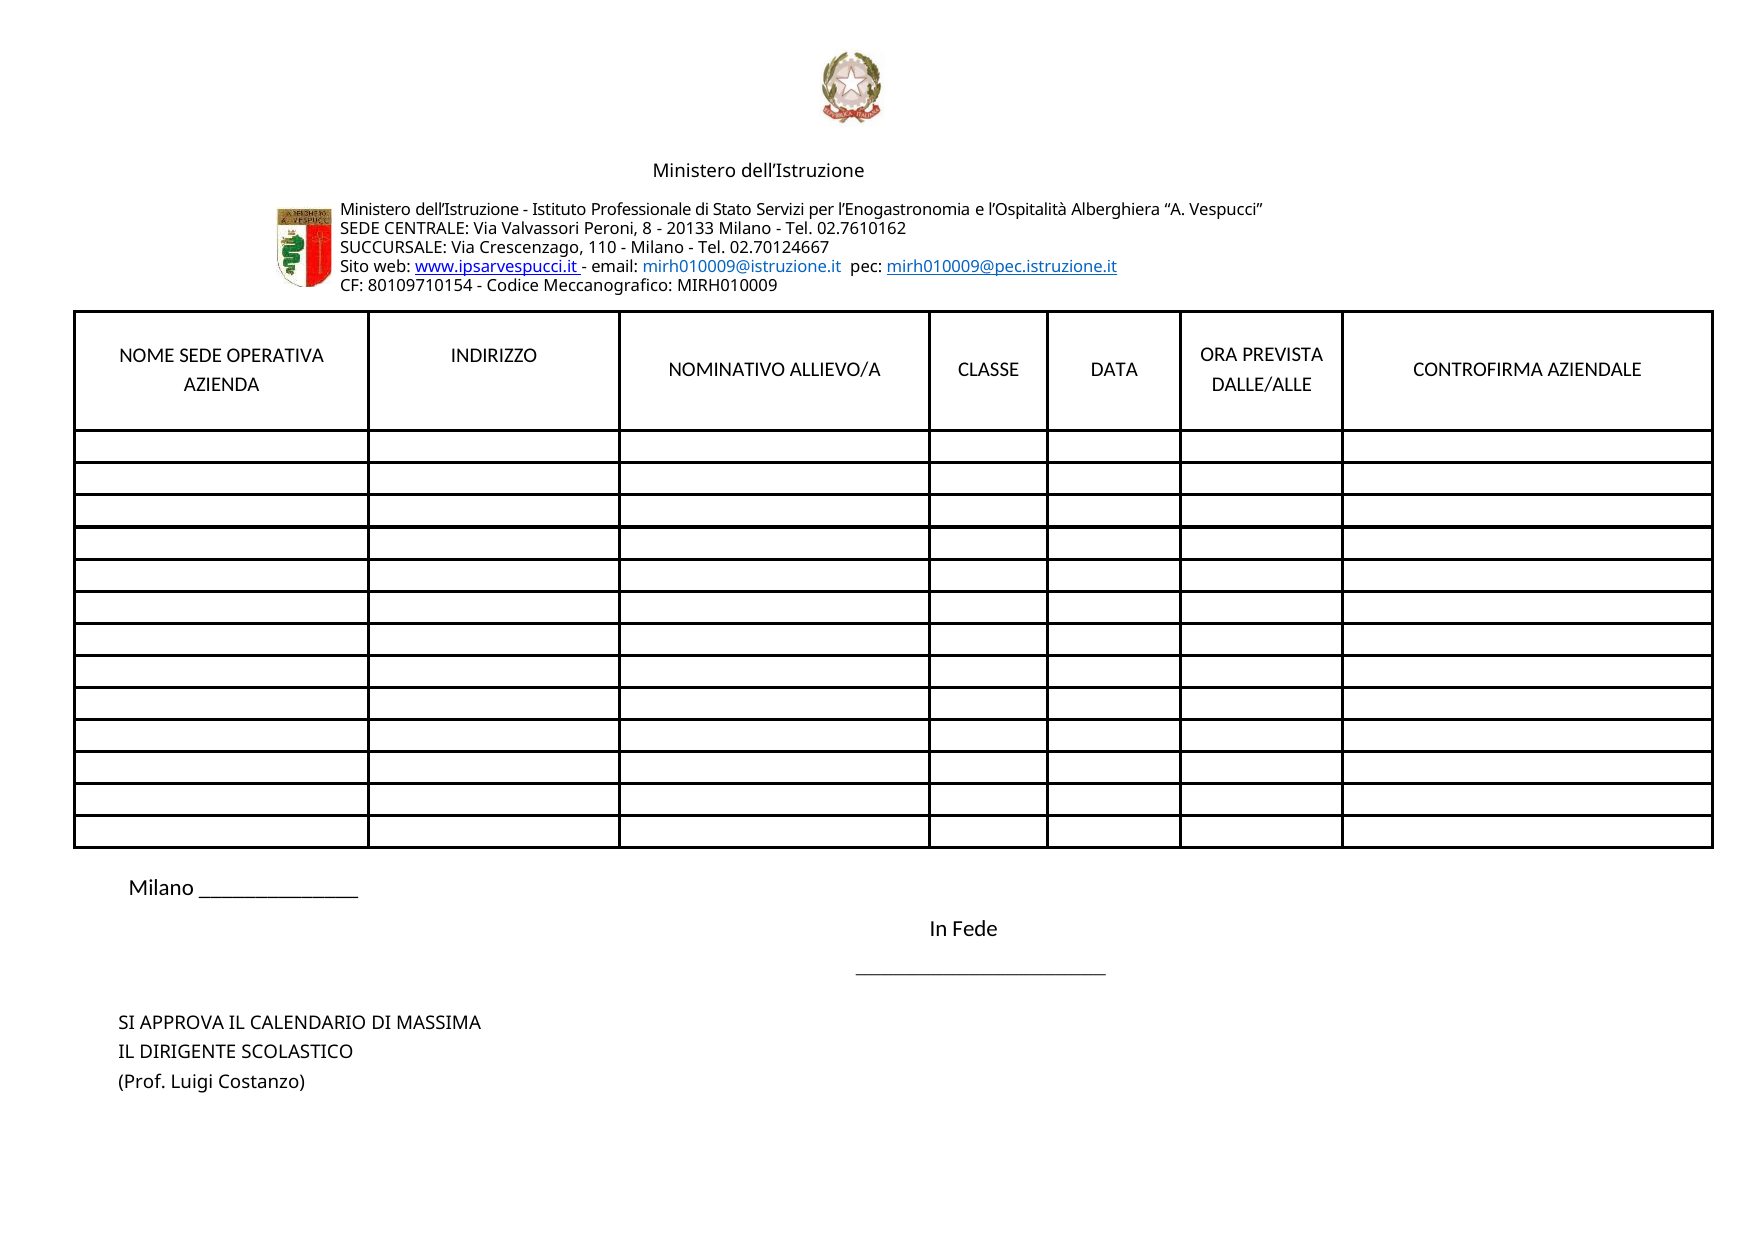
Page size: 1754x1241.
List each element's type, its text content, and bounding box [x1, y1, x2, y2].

table_cell [76, 753, 367, 782]
table_cell [1049, 432, 1179, 461]
table_cell [76, 625, 367, 654]
table_cell [76, 657, 367, 686]
table_cell [370, 561, 618, 589]
table_cell [1182, 432, 1341, 461]
table_cell [931, 721, 1046, 750]
text ____________________ [118, 957, 1668, 980]
table_cell [621, 817, 928, 846]
table_cell [1182, 529, 1341, 557]
table_cell [931, 689, 1046, 718]
table_cell [621, 464, 928, 493]
table_cell [370, 593, 618, 622]
table_cell [621, 593, 928, 622]
table_cell [1182, 593, 1341, 622]
table_cell [1344, 721, 1711, 750]
table_cell [370, 432, 618, 461]
table_cell [76, 464, 367, 493]
table_cell [1182, 785, 1341, 814]
table_cell [1182, 464, 1341, 493]
table_cell DATA [1049, 313, 1179, 429]
text Milano ______________ [118, 873, 1668, 901]
table_cell [1344, 593, 1711, 622]
table_cell [621, 561, 928, 589]
table_cell [1344, 432, 1711, 461]
table_cell [76, 529, 367, 557]
table_cell [1182, 721, 1341, 750]
table_cell [370, 496, 618, 525]
table_cell [1049, 817, 1179, 846]
table_cell [621, 753, 928, 782]
table_cell [1344, 689, 1711, 718]
table_cell [76, 817, 367, 846]
picture [819, 49, 886, 127]
table_cell [931, 657, 1046, 686]
text (Prof. Luigi Costanzo) [118, 1068, 1668, 1093]
table_cell [370, 689, 618, 718]
table_cell [1344, 625, 1711, 654]
table_cell [1182, 657, 1341, 686]
table_cell [621, 785, 928, 814]
table_cell [1049, 689, 1179, 718]
table_cell [76, 432, 367, 461]
table_cell [621, 432, 928, 461]
table_cell [1344, 529, 1711, 557]
table_cell [621, 657, 928, 686]
table_cell CONTROFIRMA AZIENDALE [1344, 313, 1711, 429]
text IL DIRIGENTE SCOLASTICO [118, 1039, 1668, 1064]
table_cell [1049, 593, 1179, 622]
table_cell [621, 625, 928, 654]
picture [275, 207, 331, 285]
table_cell [1049, 753, 1179, 782]
table_cell [1182, 817, 1341, 846]
table_cell [1049, 529, 1179, 557]
table_cell NOMINATIVO ALLIEVO/A [621, 313, 928, 429]
table_cell [1182, 625, 1341, 654]
table_cell [931, 561, 1046, 589]
table_cell [1344, 496, 1711, 525]
table_cell [76, 561, 367, 589]
table_cell [1344, 657, 1711, 686]
table_cell [76, 689, 367, 718]
text In Fede [118, 914, 1668, 943]
table_cell [370, 785, 618, 814]
table_cell [1182, 689, 1341, 718]
table_cell [621, 496, 928, 525]
table_cell [370, 464, 618, 493]
table_cell CLASSE [931, 313, 1046, 429]
table_cell [1049, 721, 1179, 750]
table_cell ORA PREVISTA DALLE/ALLE [1182, 313, 1341, 429]
table_cell [1049, 464, 1179, 493]
table_cell [621, 721, 928, 750]
table_cell [1049, 657, 1179, 686]
table_cell [621, 529, 928, 557]
table_cell INDIRIZZO [370, 313, 618, 429]
table_cell [621, 689, 928, 718]
table_cell NOME SEDE OPERATIVA AZIENDA [76, 313, 367, 429]
table_cell [931, 464, 1046, 493]
table_cell [931, 496, 1046, 525]
table_cell [1344, 785, 1711, 814]
table_cell [1049, 785, 1179, 814]
table_cell [1344, 817, 1711, 846]
table_cell [931, 625, 1046, 654]
table_cell [370, 817, 618, 846]
table_cell [931, 432, 1046, 461]
table_cell [1049, 496, 1179, 525]
table_cell [1182, 753, 1341, 782]
text SI APPROVA IL CALENDARIO DI MASSIMA [118, 1009, 1668, 1035]
table_cell [1344, 753, 1711, 782]
table_cell [931, 593, 1046, 622]
table_cell [1049, 625, 1179, 654]
table_cell [1344, 561, 1711, 589]
table_cell [1344, 464, 1711, 493]
table_cell [931, 817, 1046, 846]
table_cell [370, 721, 618, 750]
table_cell [370, 625, 618, 654]
table_cell [76, 593, 367, 622]
table_cell [931, 785, 1046, 814]
table_cell [370, 657, 618, 686]
table_cell [370, 529, 618, 557]
table_cell [931, 529, 1046, 557]
table_cell [1049, 561, 1179, 589]
table_cell [931, 753, 1046, 782]
table_cell [76, 721, 367, 750]
table_cell [76, 785, 367, 814]
table_cell [1182, 496, 1341, 525]
table_cell [370, 753, 618, 782]
table_cell [1182, 561, 1341, 589]
table_cell [76, 496, 367, 525]
